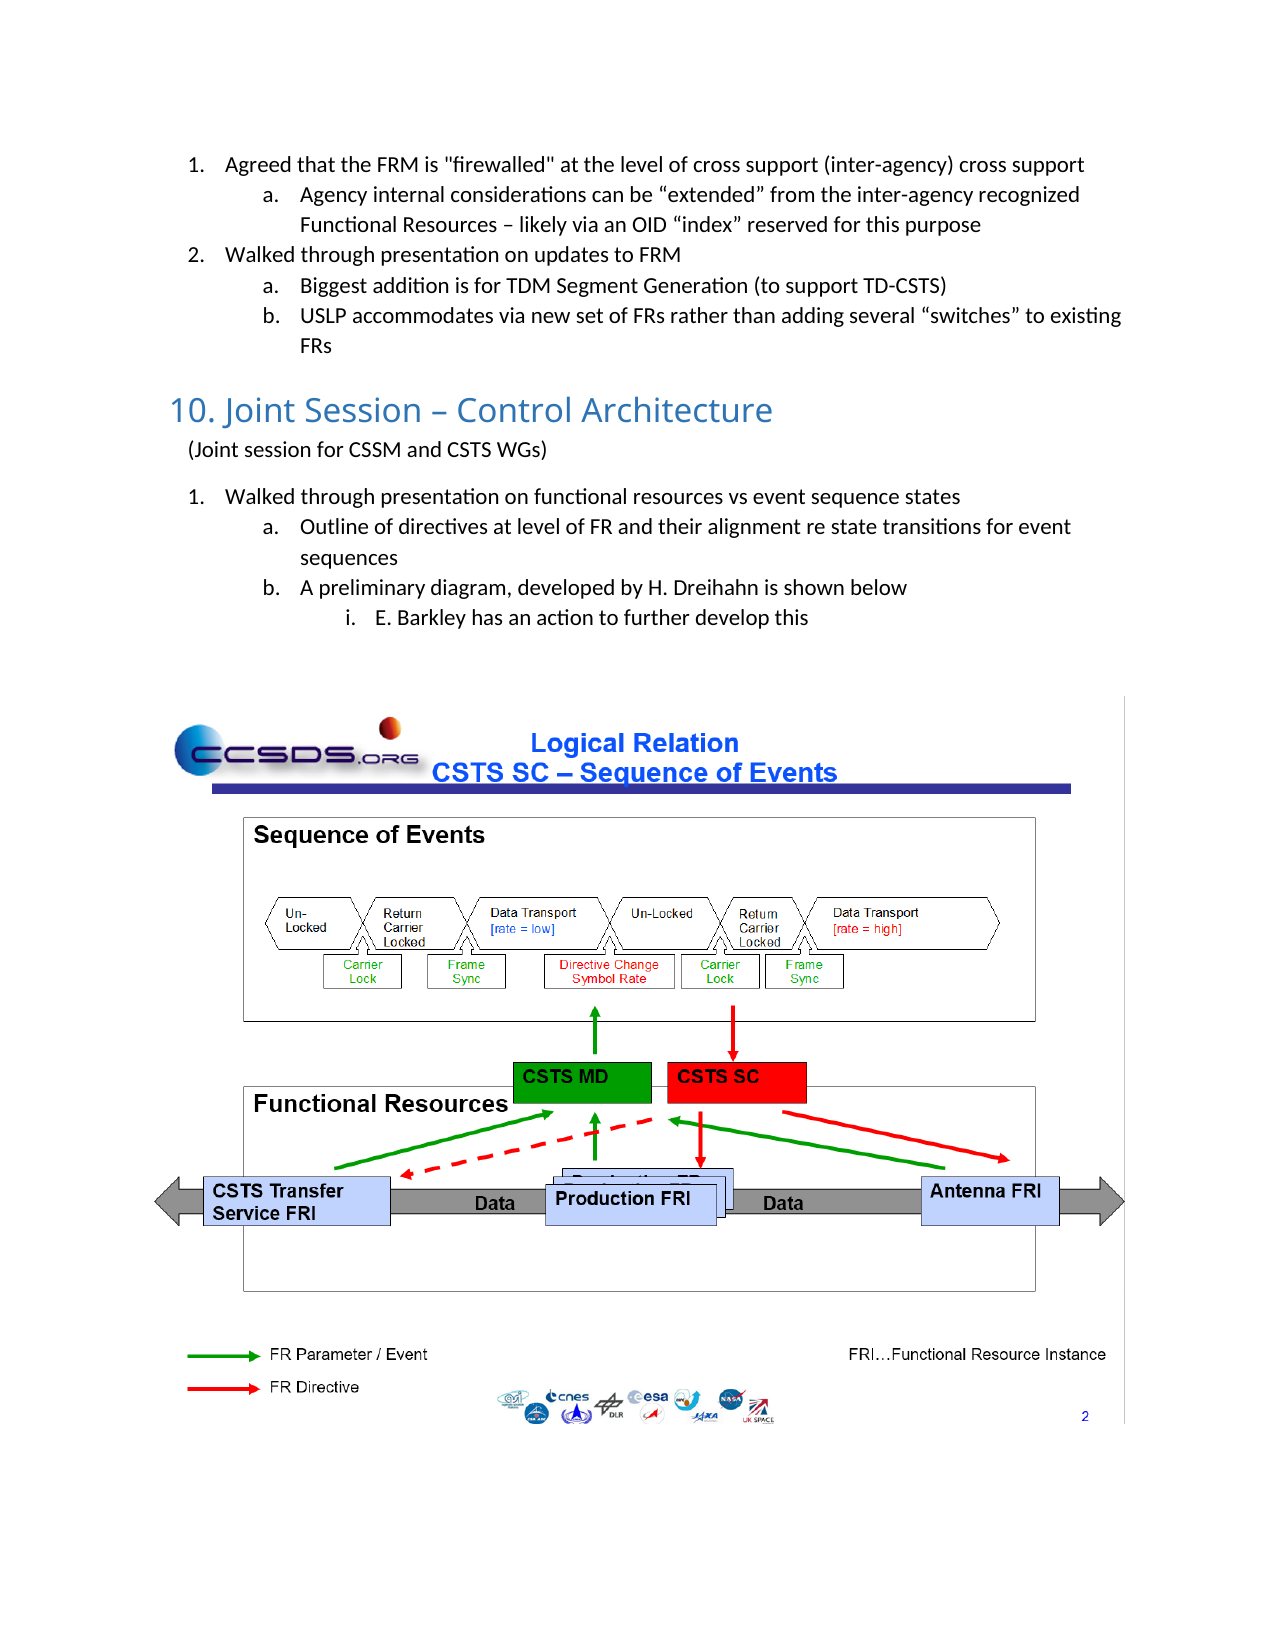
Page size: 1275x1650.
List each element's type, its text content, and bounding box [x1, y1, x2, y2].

list Biggest addition is for TDM Segment Generation (to support TD-CSTS) [262, 271, 1125, 299]
picture [150, 696, 1125, 1424]
list USLP accommodates via new set of FRs rather than adding several “switches” to existing FRs [262, 301, 1125, 359]
list Outline of directives at level of FR and their alignment re state transitions for event sequences [262, 512, 1125, 571]
list Walked through presentation on updates to FRM [187, 241, 1125, 269]
list E. Barkley has an action to further develop this [356, 603, 1125, 631]
list Agreed that the FRM is "firewalled" at the level of cross support (inter-agency) cross support [187, 150, 1125, 178]
list A preliminary diagram, developed by H. Dreihahn is shown below [262, 573, 1125, 601]
list Walked through presentation on functional resources vs event sequence states [187, 482, 1125, 510]
subtitle Joint Session – Control Architecture [169, 386, 1125, 432]
text (Joint session for CSSM and CSTS WGs) [187, 435, 1125, 463]
list Agency internal considerations can be “extended” from the inter-agency recognized Functional Resources – likely via an OID “index” reserved for this purpose [262, 180, 1125, 238]
